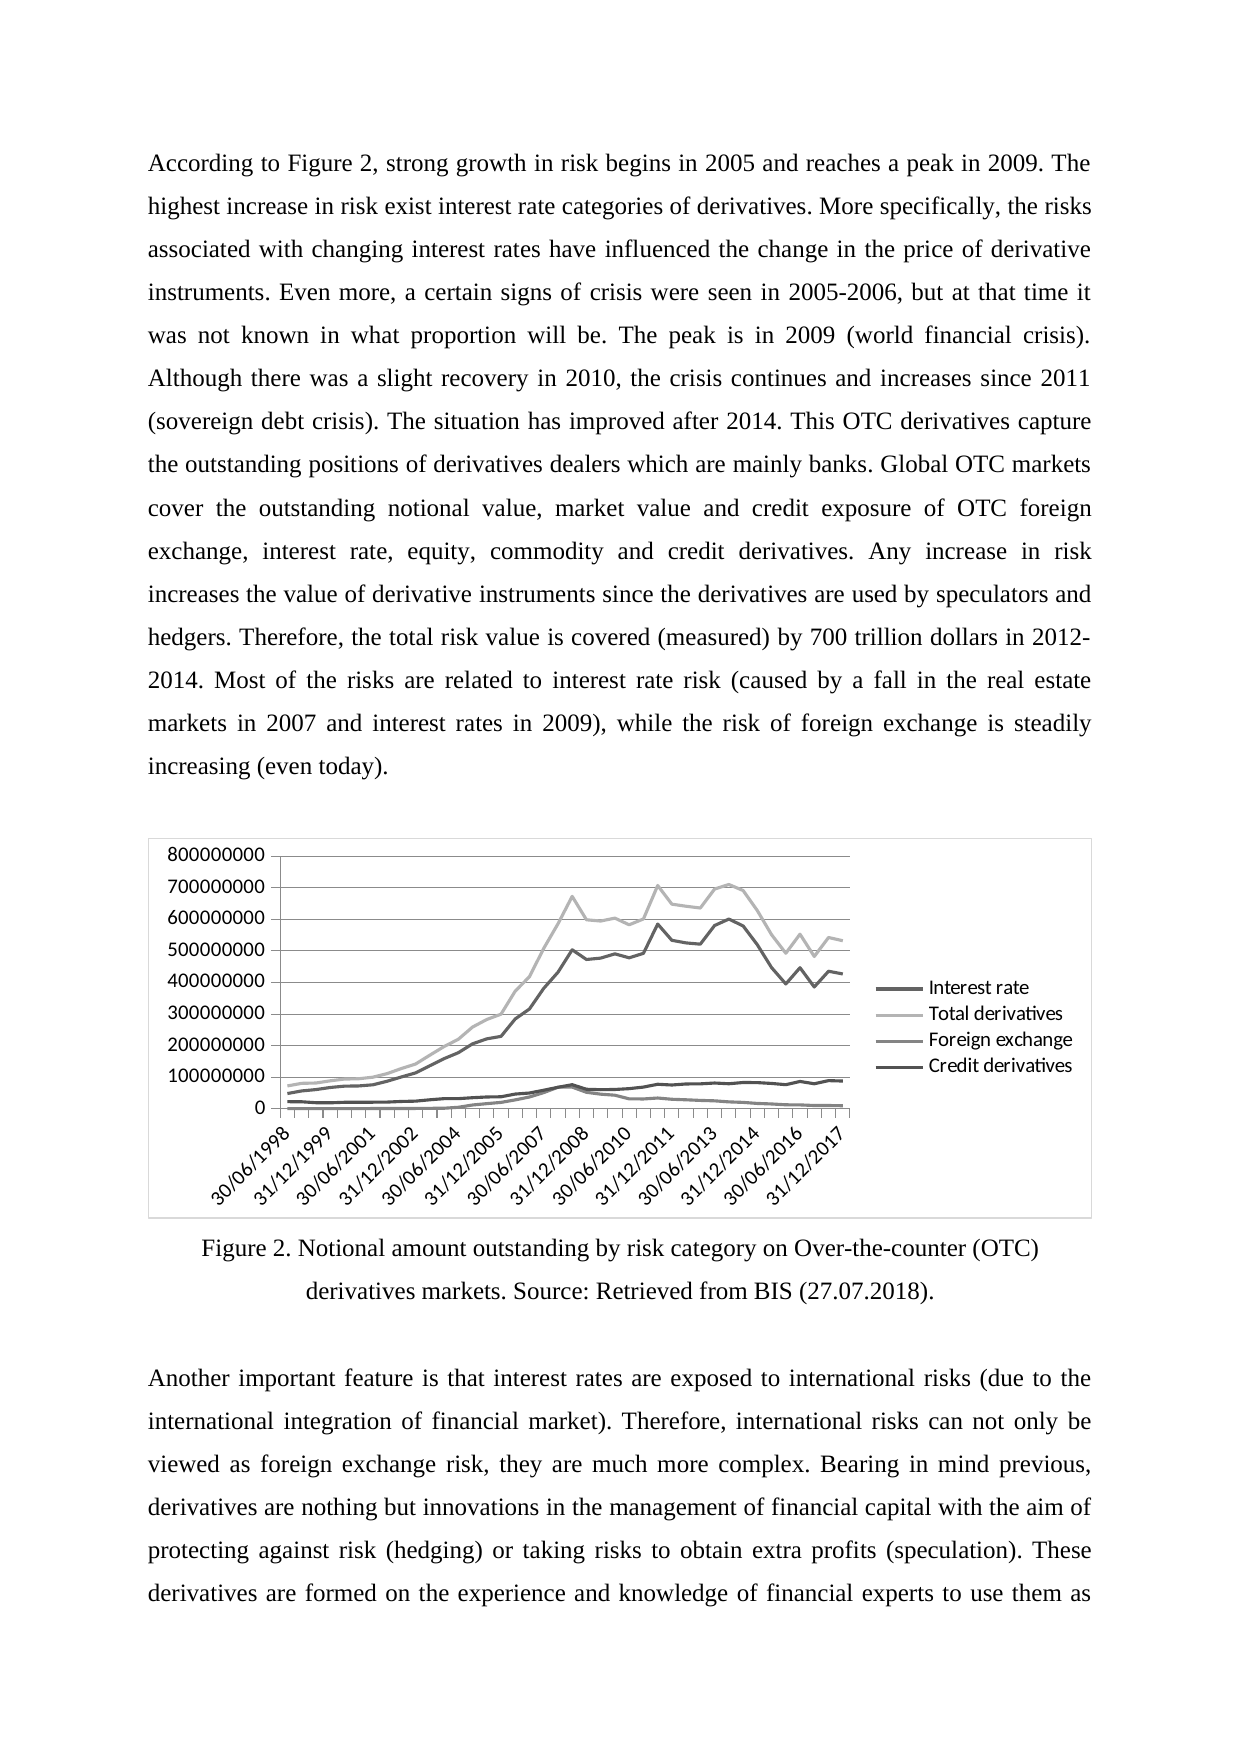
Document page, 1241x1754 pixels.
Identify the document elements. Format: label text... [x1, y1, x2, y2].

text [148, 1363, 1092, 1607]
text Figure 2. Notional amount outstanding by risk category on Over-the-counter (OTC) derivatives markets. Source: Retrieved from BIS (27.07.2018). [148, 1233, 1092, 1305]
text According to Figure 2, strong growth in risk begins in 2005 and reaches a peak in 2009. The highest increase in risk exist interest rate categories of derivatives. More specifically, the risks associated with changing interest rates have influenced the change in the price of derivative instruments. Even more, a certain signs of crisis were seen in 2005-2006, but at that time it was not known in what proportion will be. The peak is in 2009 (world financial crisis). Although there was a slight recovery in 2010, the crisis continues and increases since 2011 (sovereign debt crisis). The situation has improved after 2014. This OTC derivatives capture the outstanding positions of derivatives dealers which are mainly banks. Global OTC markets cover the outstanding notional value, market value and credit exposure of OTC foreign exchange, interest rate, equity, commodity and credit derivatives. Any increase in risk increases the value of derivative instruments since the derivatives are used by speculators and hedgers. Therefore, the total risk value is covered (measured) by 700 trillion dollars in 2012-2014. Most of the risks are related to interest rate risk (caused by a fall in the real estate markets in 2007 and interest rates in 2009), while the risk of foreign exchange is steadily increasing (even today). [148, 148, 1092, 780]
